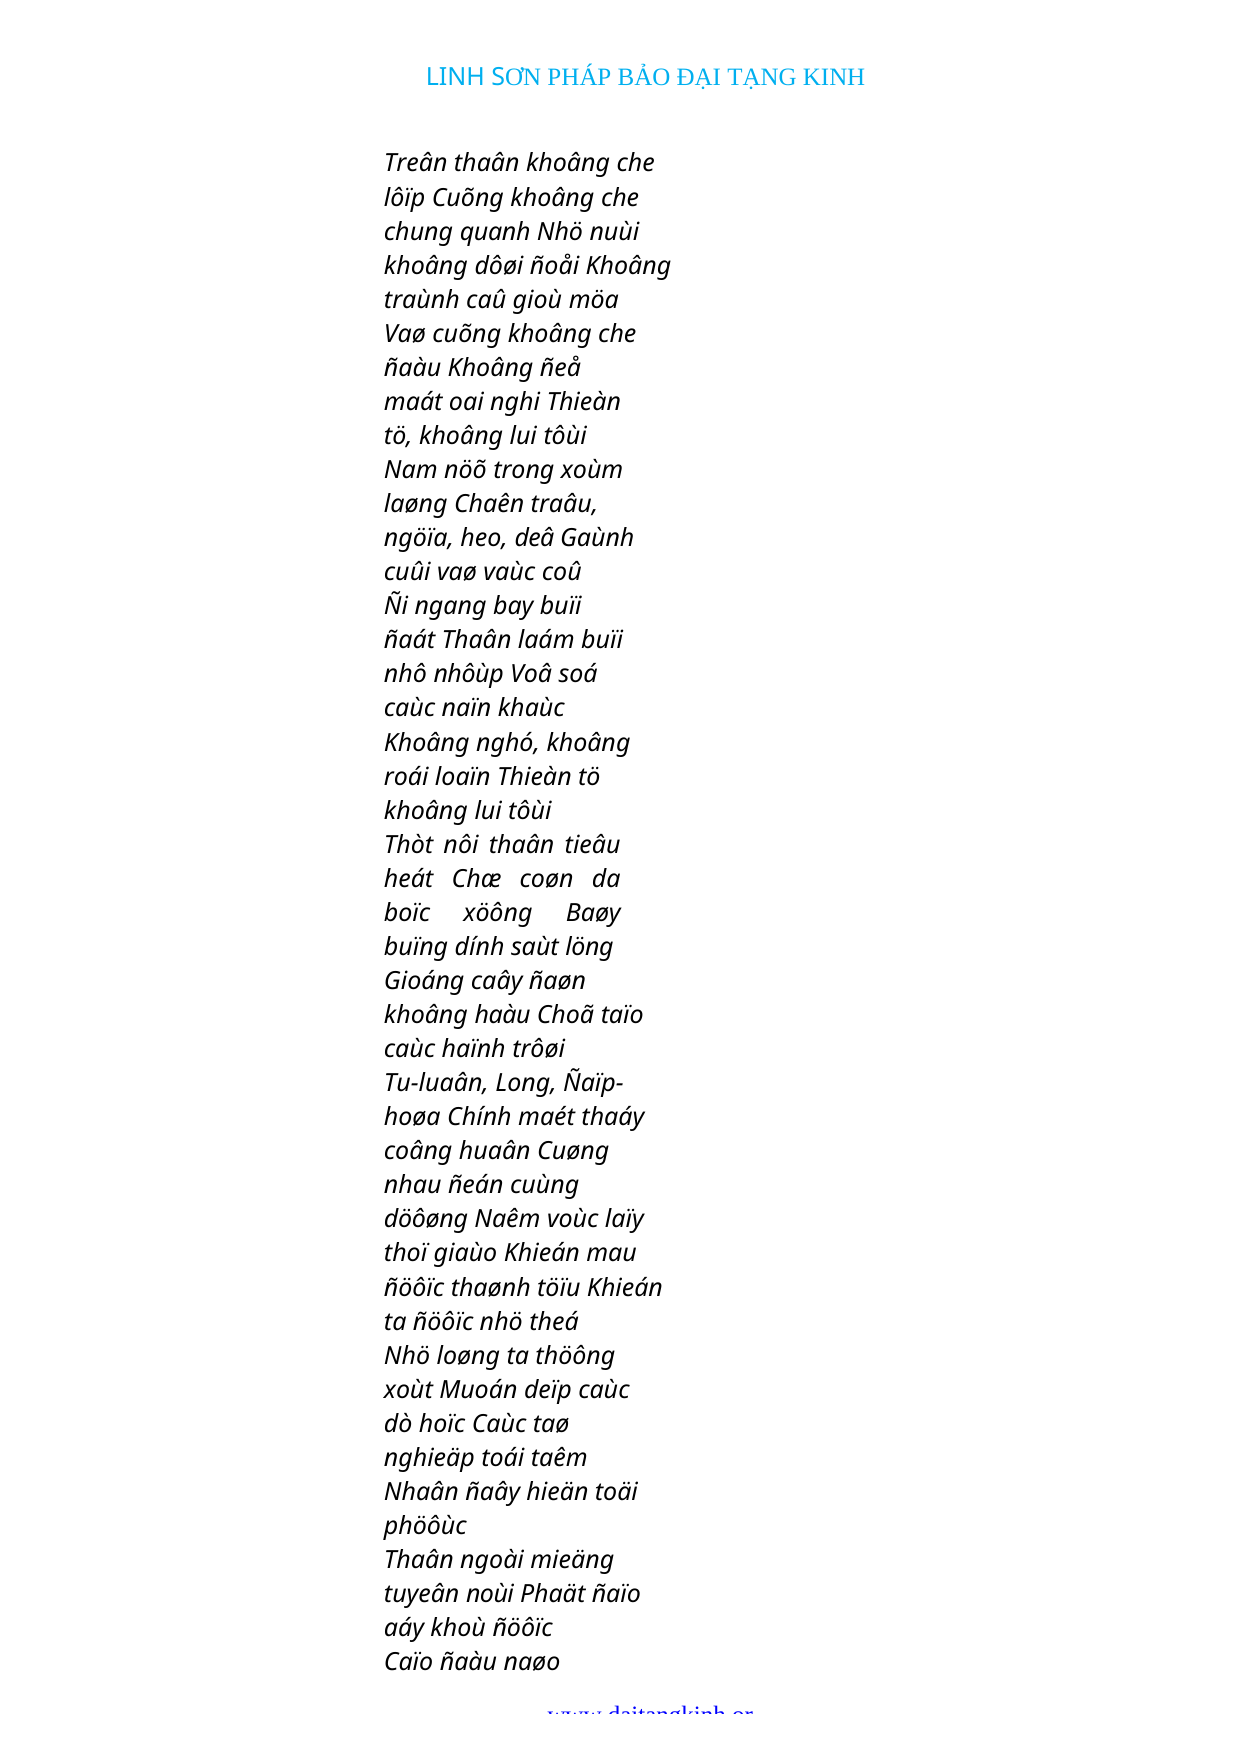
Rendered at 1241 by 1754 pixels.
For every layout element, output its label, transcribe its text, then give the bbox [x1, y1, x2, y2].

text Vaø cuõng khoâng che ñaàu Khoâng ñeå maát oai nghi Thieàn tö, khoâng lui tôùi Nam nöõ trong xoùm laøng Chaên traâu, ngöïa, heo, deâ Gaùnh cuûi vaø vaùc coû [384, 315, 640, 588]
text Gioáng caây ñaøn khoâng haàu Choã taïo caùc haïnh trôøi [384, 963, 673, 1065]
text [384, 1644, 624, 1678]
text Ñi ngang bay buïi ñaát Thaân laám buïi nhô nhôùp Voâ soá caùc naïn khaùc [384, 588, 634, 724]
text Khoâng nghó, khoâng roái loaïn Thieàn tö khoâng lui tôùi [384, 724, 669, 826]
text Tu-luaân, Long, Ñaïp-hoøa Chính maét thaáy coâng huaân Cuøng nhau ñeán cuùng döôøng Naêm voùc laïy thoï giaùo Khieán mau ñöôïc thaønh töïu Khieán ta ñöôïc nhö theá [384, 1065, 666, 1337]
text Thaân ngoài mieäng tuyeân noùi Phaät ñaïo aáy khoù ñöôïc [384, 1542, 673, 1644]
text Treân thaân khoâng che lôïp Cuõng khoâng che chung quanh Nhö nuùi khoâng dôøi ñoåi Khoâng traùnh caû gioù möa [384, 145, 686, 315]
text Thòt nôi thaân tieâu heát Chæ coøn da boïc xöông Baøy buïng dính saùt löng [384, 826, 621, 963]
text Nhö loøng ta thöông xoùt Muoán deïp caùc dò hoïc Caùc taø nghieäp toái taêm Nhaân ñaây hieän toäi phöôùc [384, 1337, 638, 1542]
